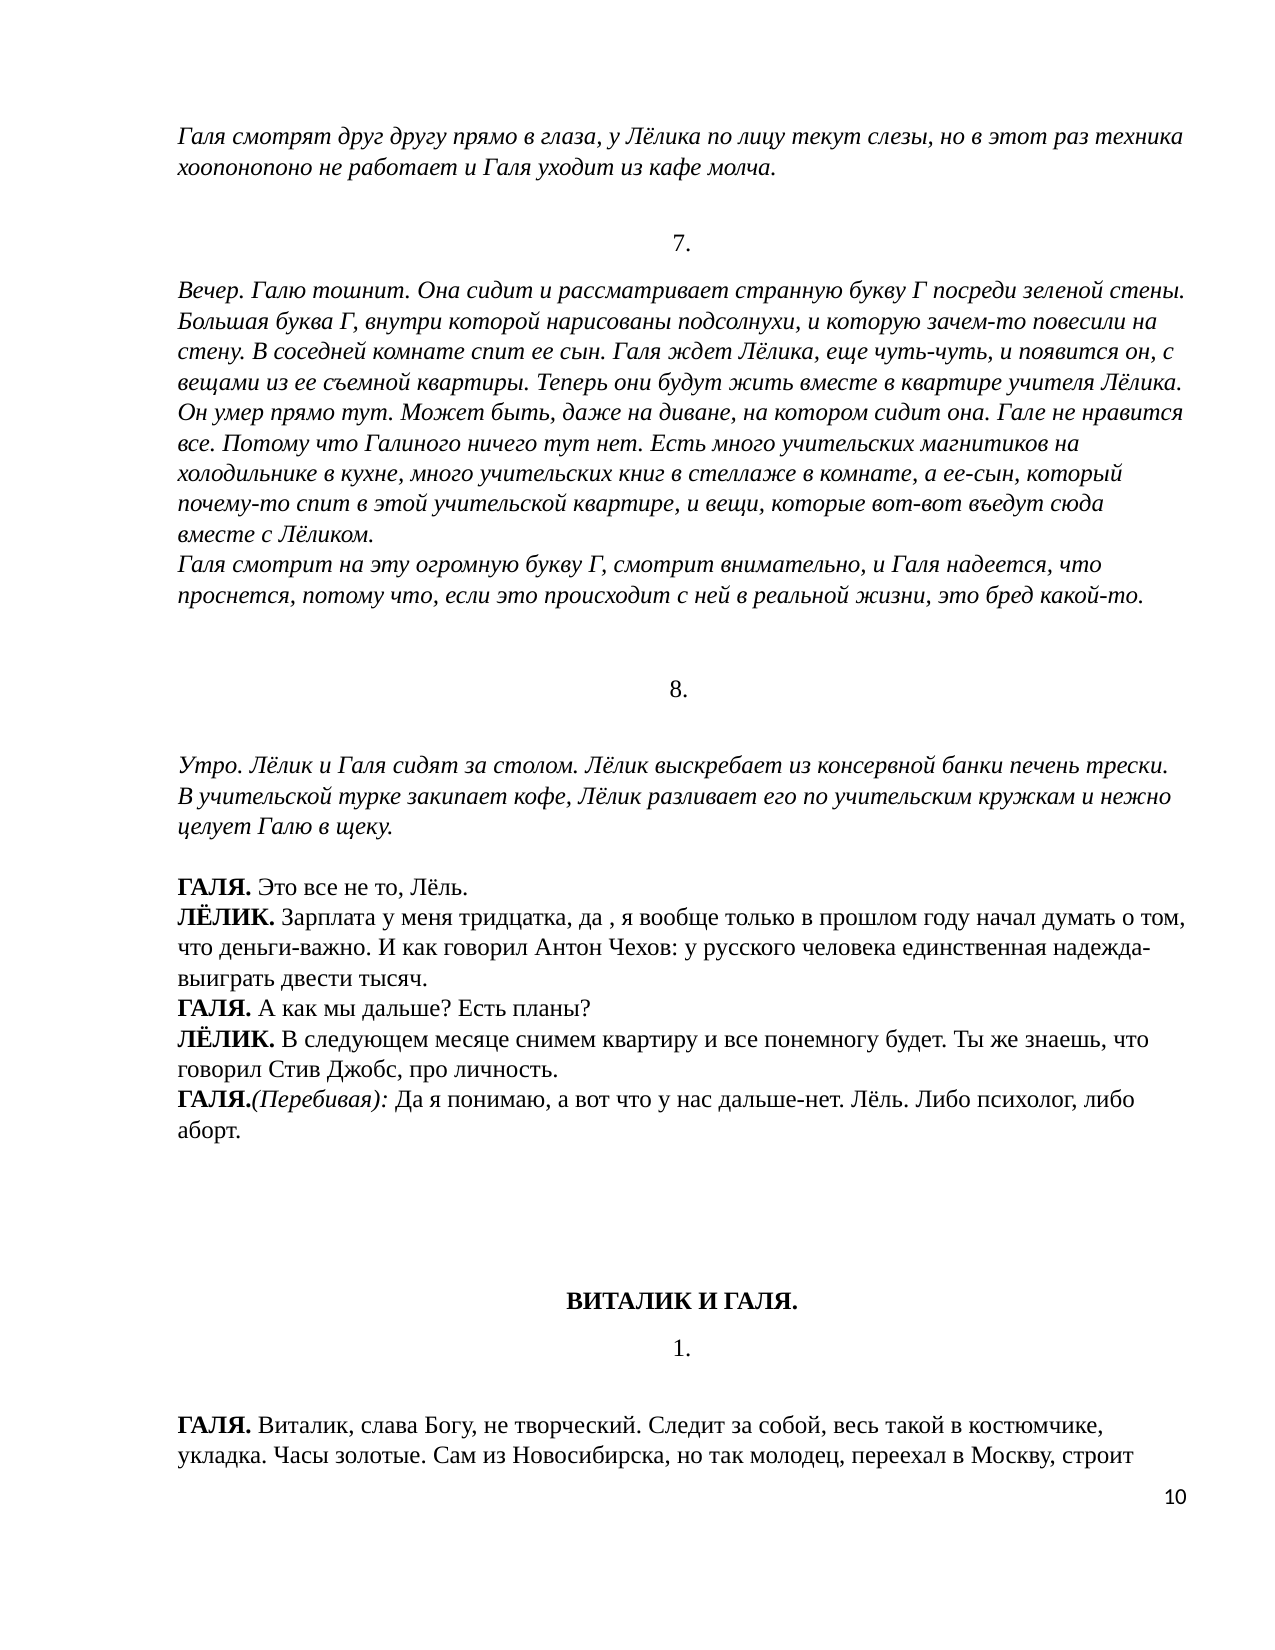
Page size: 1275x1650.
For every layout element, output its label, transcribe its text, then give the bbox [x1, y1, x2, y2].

text Вечер. Галю тошнит. Она сидит и рассматривает странную букву Г посреди зеленой стены. Большая буква Г, внутри которой нарисованы подсолнухи, и которую зачем-то повесили на стену. В соседней комнате спит ее сын. Галя ждет Лёлика, еще чуть-чуть, и появится он, с вещами из ее съемной квартиры. Теперь они будут жить вместе в квартире учителя Лёлика. Он умер прямо тут. Может быть, даже на диване, на котором сидит она. Гале не нравится все. Потому что Галиного ничего тут нет. Есть много учительских магнитиков на холодильнике в кухне, много учительских книг в стеллаже в комнате, а ее-сын, который почему-то спит в этой учительской квартире, и вещи, которые вот-вот въедут сюда вместе с Лёликом. Галя смотрит на эту огромную букву Г, смотрит внимательно, и Галя надеется, что проснется, потому что, если это происходит с ней в реальной жизни, это бред какой-то. [177, 276, 1186, 608]
text 1. [177, 1333, 1186, 1362]
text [177, 1380, 1186, 1469]
text 8. [177, 674, 1186, 732]
text 7. [177, 228, 1186, 257]
text ВИТАЛИК И ГАЛЯ. [177, 1286, 1186, 1314]
text Утро. Лёлик и Галя сидят за столом. Лёлик выскребает из консервной банки печень трески. В учительской турке закипает кофе, Лёлик разливает его по учительским кружкам и нежно целует Галю в щеку. ГАЛЯ. Это все не то, Лёль. ЛЁЛИК. Зарплата у меня тридцатка, да , я вообще только в прошлом году начал думать о том, что деньги-важно. И как говорил Антон Чехов: у русского человека единственная надежда-выиграть двести тысяч. ГАЛЯ. А как мы дальше? Есть планы? ЛЁЛИК. В следующем месяце снимем квартиру и все понемногу будет. Ты же знаешь, что говорил Стив Джобс, про личность. ГАЛЯ.(Перебивая): Да я понимаю, а вот что у нас дальше-нет. Лёль. Либо психолог, либо аборт. [177, 751, 1186, 1173]
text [177, 121, 1186, 210]
